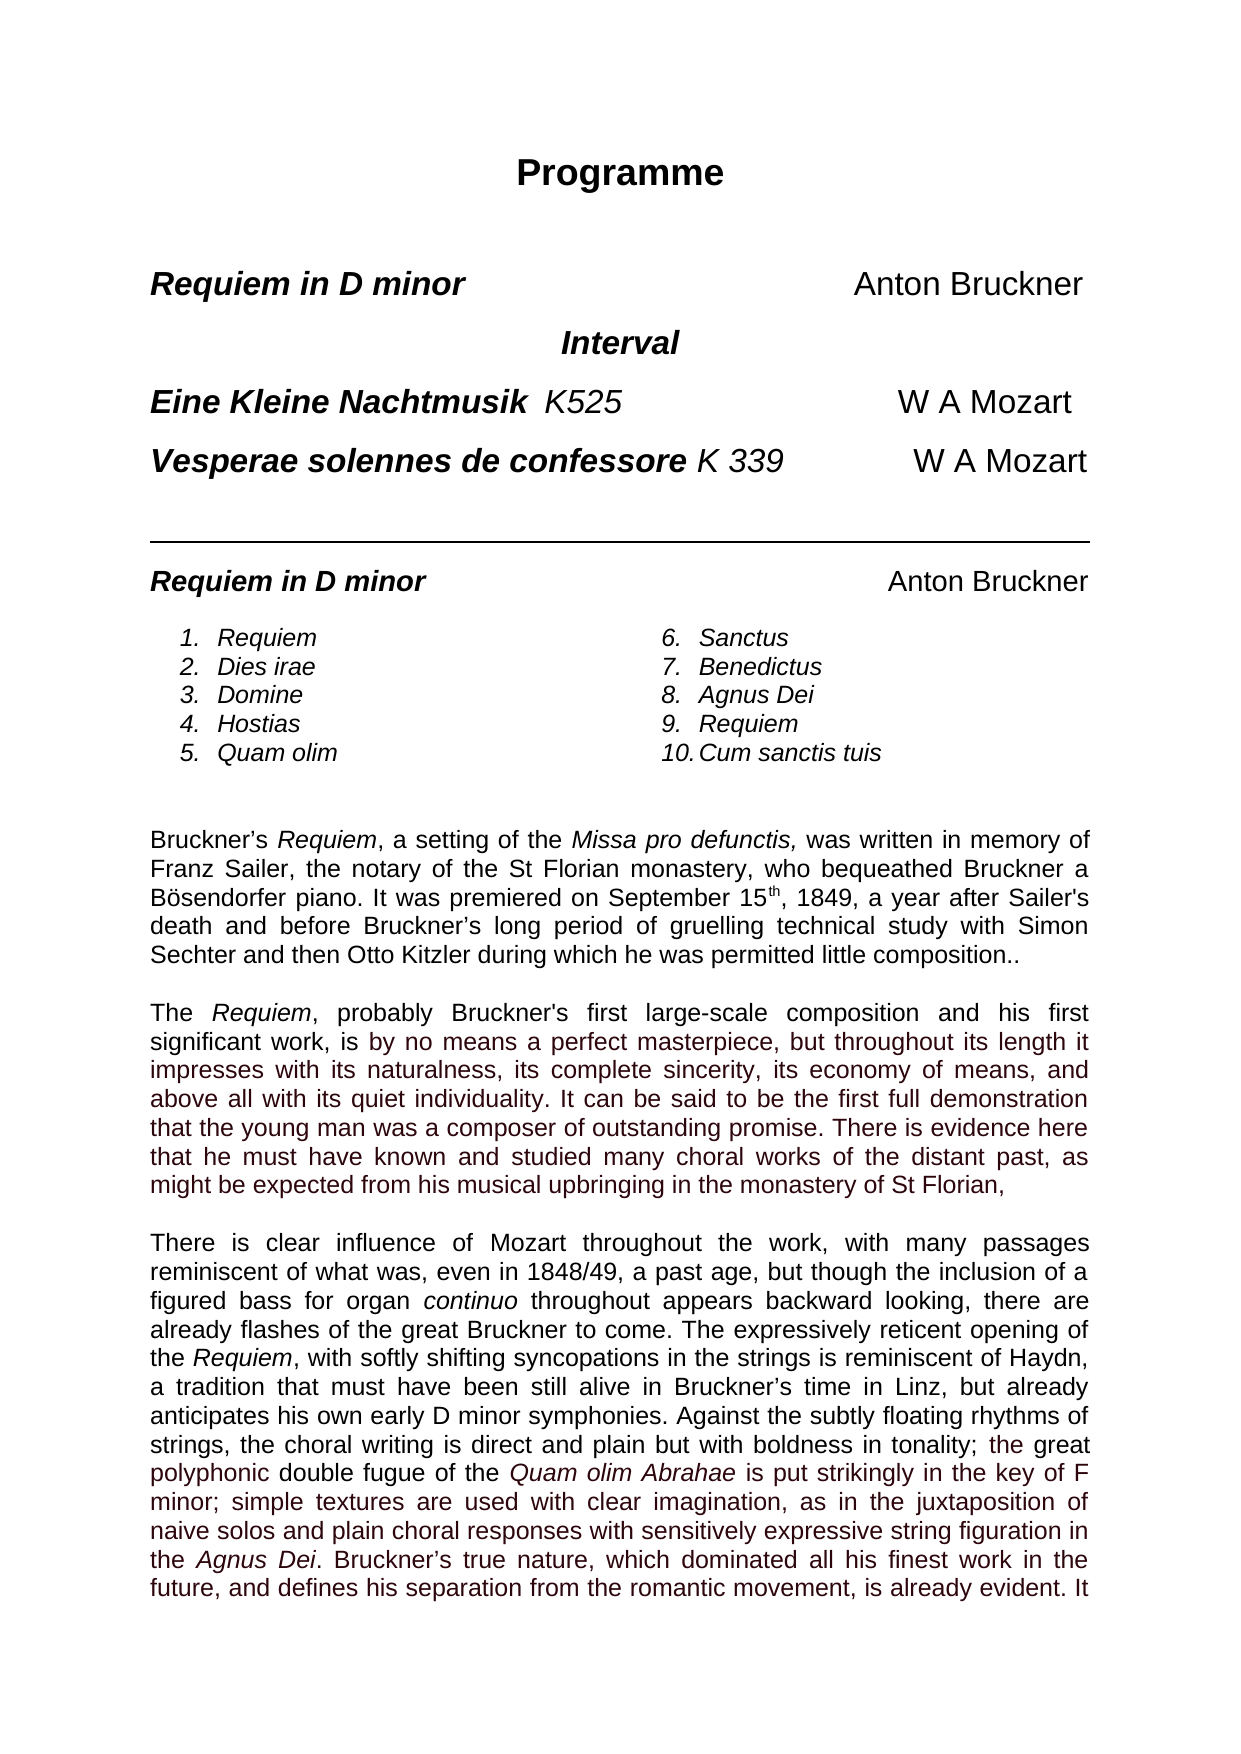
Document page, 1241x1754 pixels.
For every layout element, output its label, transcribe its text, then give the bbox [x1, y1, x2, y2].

text Requiem in D minor Anton Bruckner [150, 563, 1090, 597]
text Interval [150, 323, 1090, 361]
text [150, 1228, 1090, 1602]
text Eine Kleine Nachtmusik K525 W A Mozart [150, 382, 1090, 421]
table_header Requiem Dies irae Domine Hostias Quam olim [139, 623, 620, 796]
text Bruckner’s Requiem, a setting of the Missa pro defunctis, was written in memory of Franz Sailer, the notary of the St Florian monastery, who bequeathed Bruckner a Bösendorfer piano. It was premiered on September 15th, 1849, a year after Sailer's death and before Bruckner’s long period of gruelling technical study with Simon Sechter and then Otto Kitzler during which he was permitted little composition.. [150, 825, 1090, 969]
table_header Sanctus Benedictus Agnus Dei Requiem Cum sanctis tuis [620, 623, 1101, 796]
text Requiem in D minor Anton Bruckner [150, 263, 1090, 302]
text The Requiem, probably Bruckner's first large-scale composition and his first significant work, is by no means a perfect masterpiece, but throughout its length it impresses with its naturalness, its complete sincerity, its economy of means, and above all with its quiet individuality. It can be said to be the first full demonstration that the young man was a composer of outstanding promise. There is evidence here that he must have known and studied many choral works of the distant past, as might be expected from his musical upbringing in the monastery of St Florian, [150, 998, 1090, 1199]
text Programme [150, 150, 1090, 193]
text Vesperae solennes de confessore K 339 W A Mozart [150, 441, 1090, 480]
